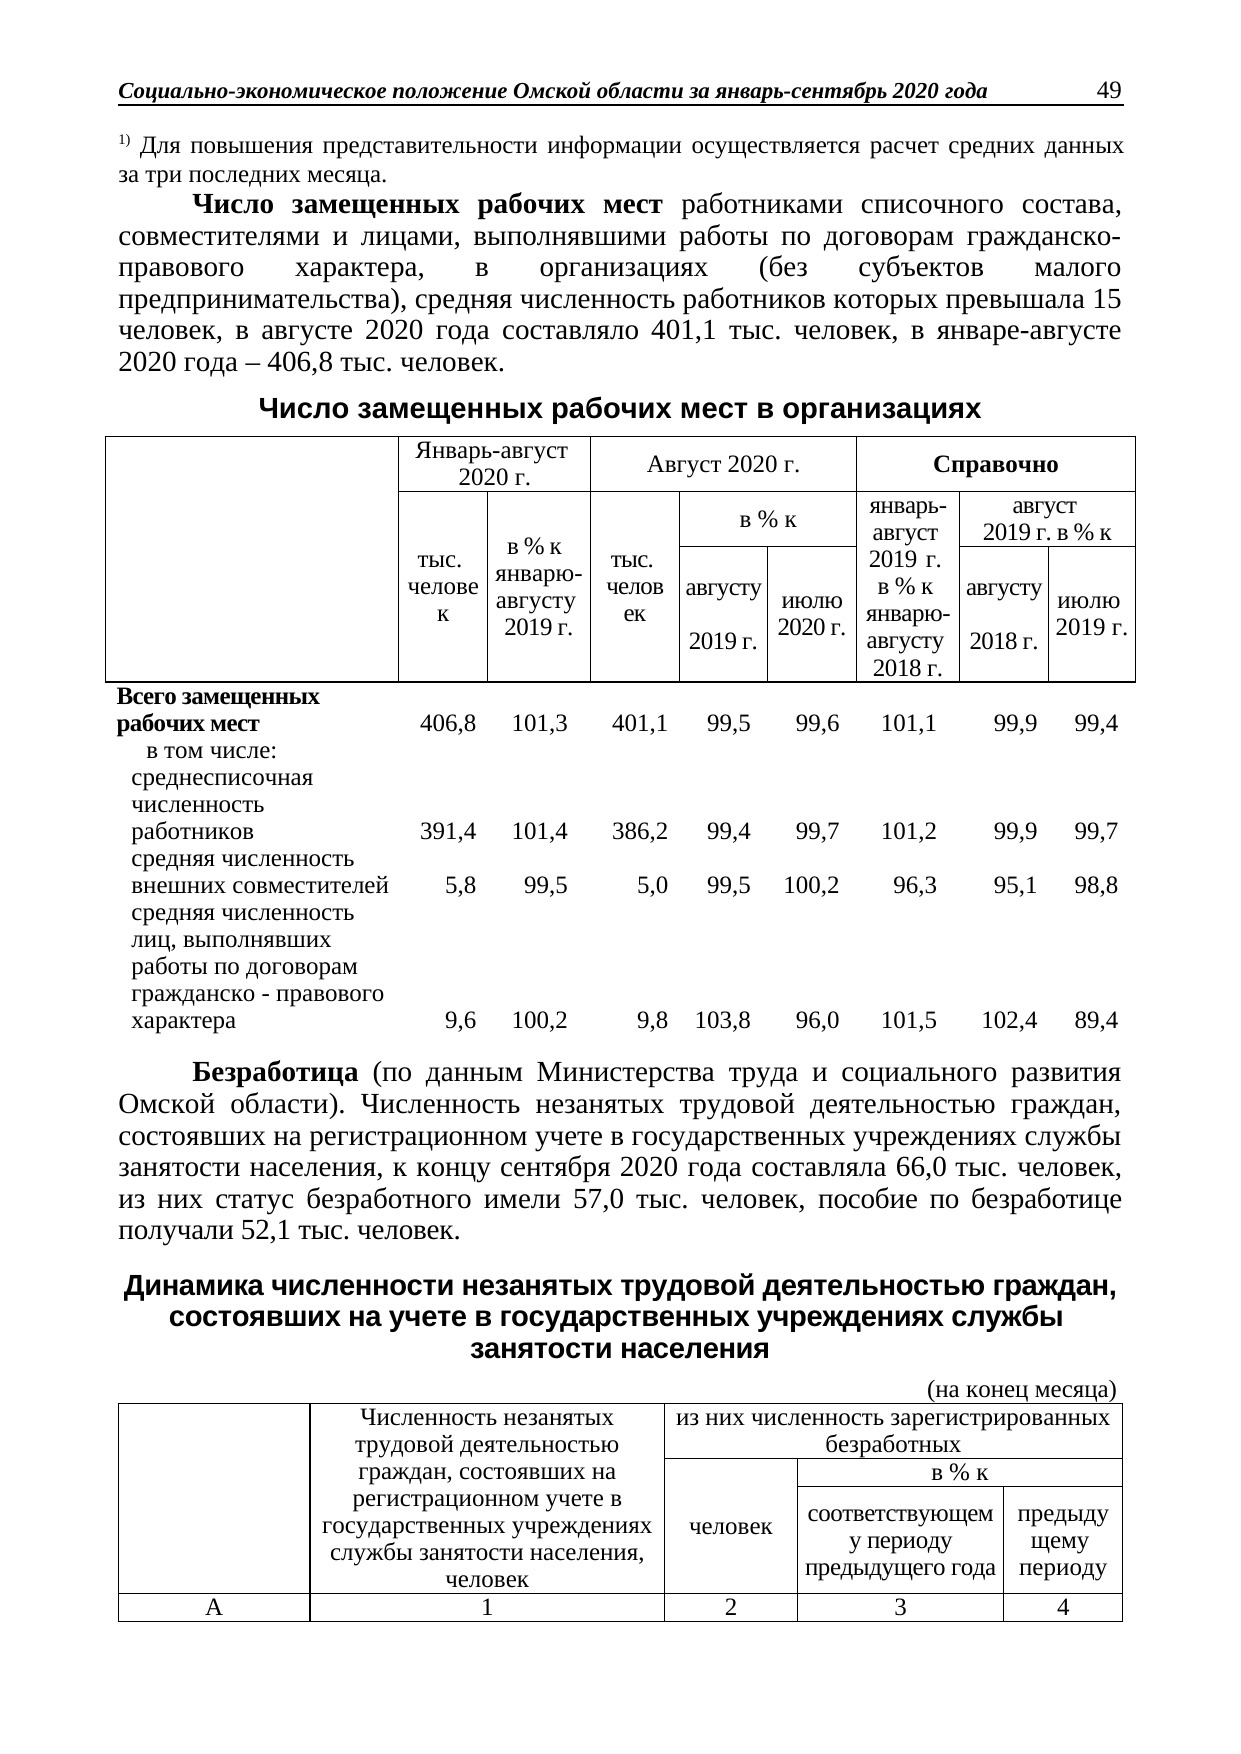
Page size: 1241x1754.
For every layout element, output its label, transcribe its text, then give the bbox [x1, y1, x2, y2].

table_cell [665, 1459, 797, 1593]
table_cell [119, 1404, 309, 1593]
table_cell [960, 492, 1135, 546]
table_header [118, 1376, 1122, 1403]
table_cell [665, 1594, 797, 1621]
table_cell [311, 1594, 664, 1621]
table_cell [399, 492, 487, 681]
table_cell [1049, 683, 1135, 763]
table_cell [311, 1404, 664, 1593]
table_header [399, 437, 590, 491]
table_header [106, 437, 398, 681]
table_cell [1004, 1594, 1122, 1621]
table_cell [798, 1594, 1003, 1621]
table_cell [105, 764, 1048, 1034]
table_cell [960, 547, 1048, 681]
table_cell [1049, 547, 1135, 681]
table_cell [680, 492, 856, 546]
text Число замещенных рабочих мест в организациях [118, 393, 1122, 424]
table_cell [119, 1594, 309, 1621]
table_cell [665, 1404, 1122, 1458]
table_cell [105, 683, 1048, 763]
text Динамика численности незанятых трудовой деятельностью граждан, состоявших на учете в государственных учреждениях службы занятости населения [118, 1270, 1122, 1364]
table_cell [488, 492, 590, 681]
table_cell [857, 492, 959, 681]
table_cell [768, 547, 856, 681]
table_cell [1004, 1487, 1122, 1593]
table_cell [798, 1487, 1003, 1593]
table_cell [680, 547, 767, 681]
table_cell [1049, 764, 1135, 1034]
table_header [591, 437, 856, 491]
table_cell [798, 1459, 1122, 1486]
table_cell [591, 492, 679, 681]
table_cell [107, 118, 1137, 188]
text Число замещенных рабочих мест работниками списочного состава, совместителями и лицами, выполнявшими работы по договорам гражданско-правового характера, в организациях (без субъектов малого предпринимательства), средняя численность работников которых превышала 15 человек, в августе 2020 года составляло 401,1 тыс. человек, в январе-августе 2020 года – 406,8 тыс. человек. [118, 188, 1122, 377]
text Безработица (по данным Министерства труда и социального развития Омской области). Численность незанятых трудовой деятельностью граждан, состоявших на регистрационном учете в государственных учреждениях службы занятости населения, к концу сентября 2020 года составляла 66,0 тыс. человек, из них статус безработного имели 57,0 тыс. человек, пособие по безработице получали 52,1 тыс. человек. [118, 1057, 1122, 1246]
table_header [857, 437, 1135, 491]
